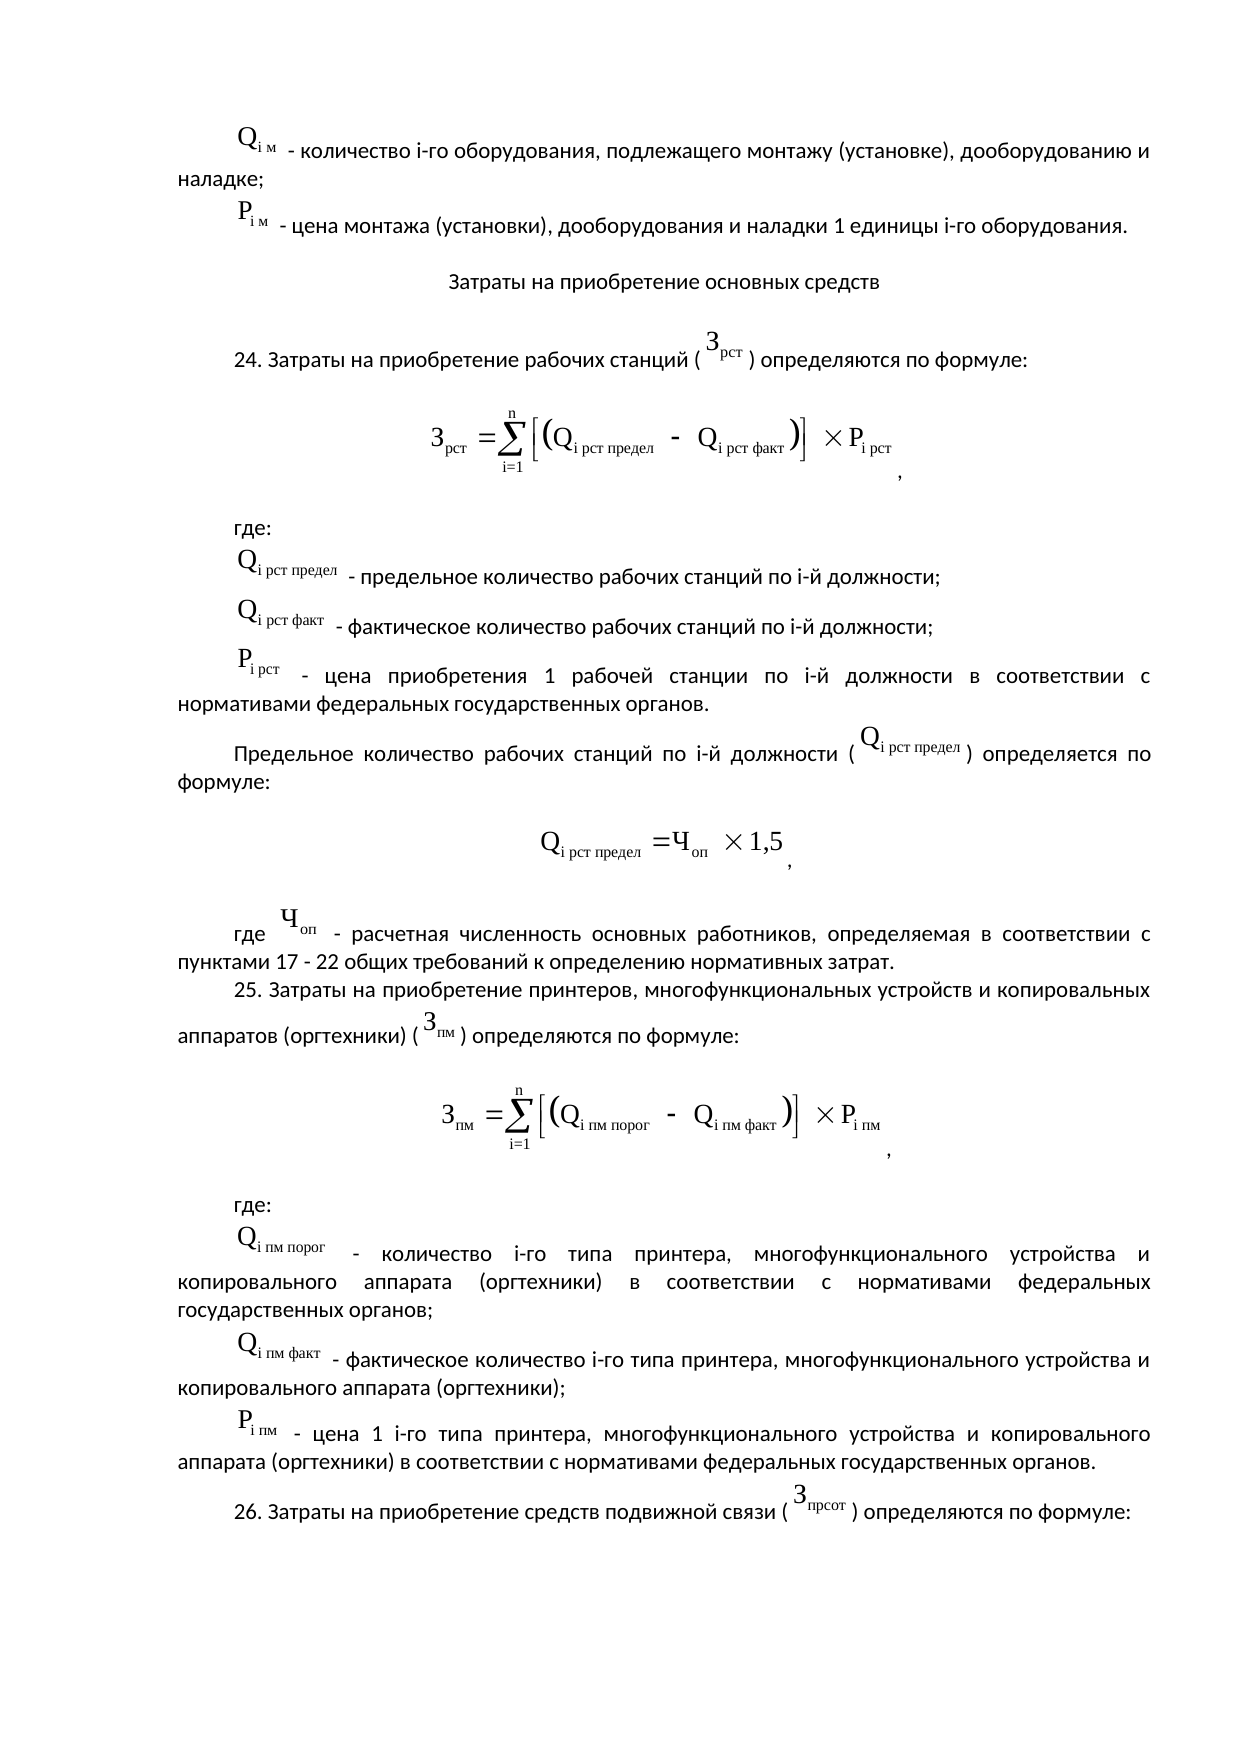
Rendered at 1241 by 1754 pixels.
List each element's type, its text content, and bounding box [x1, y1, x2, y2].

text где - расчетная численность основных работников, определяемая в соответствии с пунктами 17 - 22 общих требований к определению нормативных затрат. [177, 901, 1152, 975]
text - цена 1 i-го типа принтера, многофункционального устройства и копировального аппарата (оргтехники) в соответствии с нормативами федеральных государственных органов. [177, 1401, 1152, 1475]
text , [177, 823, 1152, 873]
text где: [177, 1190, 1152, 1218]
text Затраты на приобретение основных средств [177, 267, 1152, 295]
text - предельное количество рабочих станций по i-й должности; [177, 541, 1152, 590]
text - фактическое количество i-го типа принтера, многофункционального устройства и копировального аппарата (оргтехники); [177, 1323, 1152, 1401]
text где: [177, 513, 1152, 541]
text , [177, 401, 1152, 485]
text 26. Затраты на приобретение средств подвижной связи () определяются по формуле: [177, 1475, 1152, 1525]
text 24. Затраты на приобретение рабочих станций () определяются по формуле: [177, 323, 1152, 373]
text - цена монтажа (установки), дооборудования и наладки 1 единицы i-го оборудования. [177, 193, 1152, 239]
text 25. Затраты на приобретение принтеров, многофункциональных устройств и копировальных аппаратов (оргтехники) () определяются по формуле: [177, 975, 1152, 1050]
text Предельное количество рабочих станций по i-й должности () определяется по формуле: [177, 717, 1152, 795]
text , [177, 1078, 1152, 1162]
text - цена приобретения 1 рабочей станции по i-й должности в соответствии с нормативами федеральных государственных органов. [177, 640, 1152, 717]
text - количество i-го оборудования, подлежащего монтажу (установке), дооборудованию и наладке; [177, 118, 1152, 193]
text - количество i-го типа принтера, многофункционального устройства и копировального аппарата (оргтехники) в соответствии с нормативами федеральных государственных органов; [177, 1218, 1152, 1323]
text - фактическое количество рабочих станций по i-й должности; [177, 590, 1152, 640]
